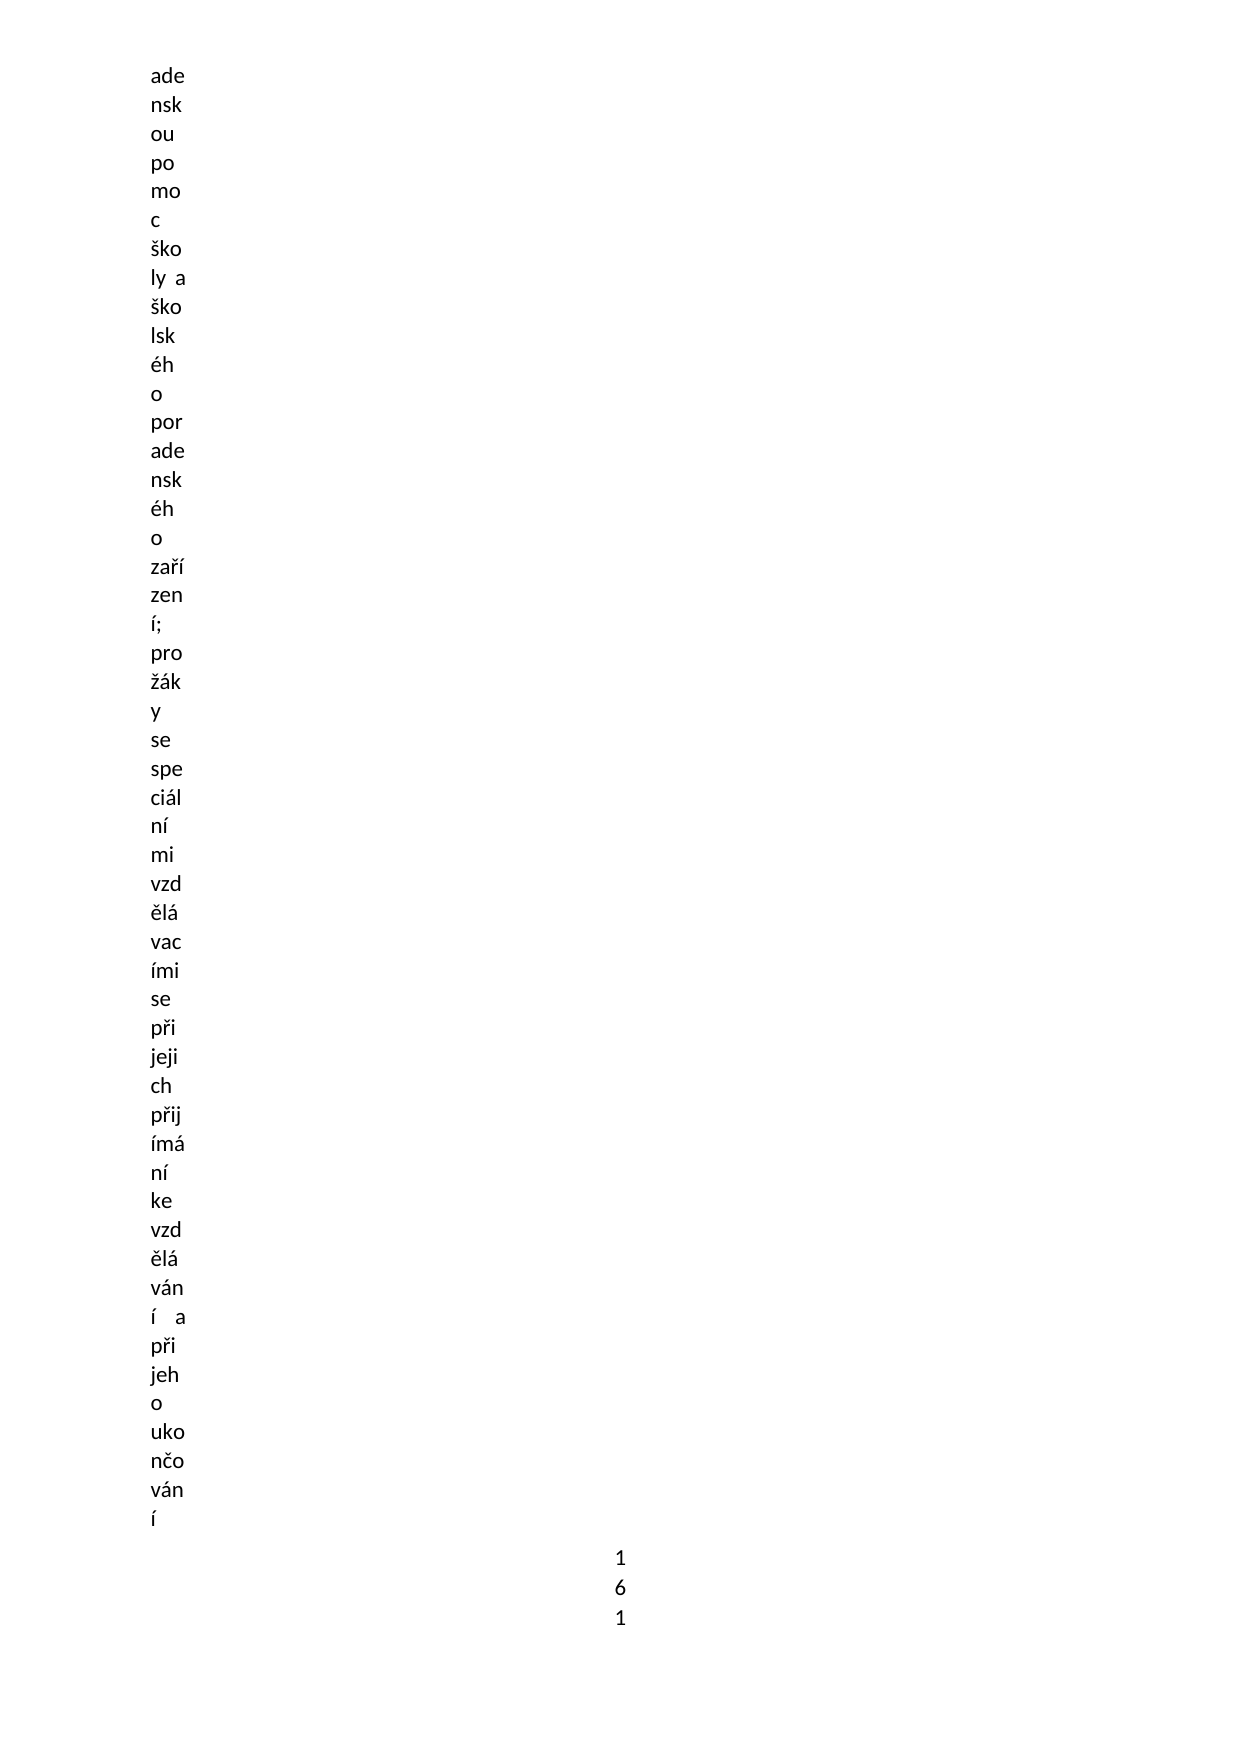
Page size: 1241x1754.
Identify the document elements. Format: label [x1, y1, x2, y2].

list [150, 61, 186, 1532]
